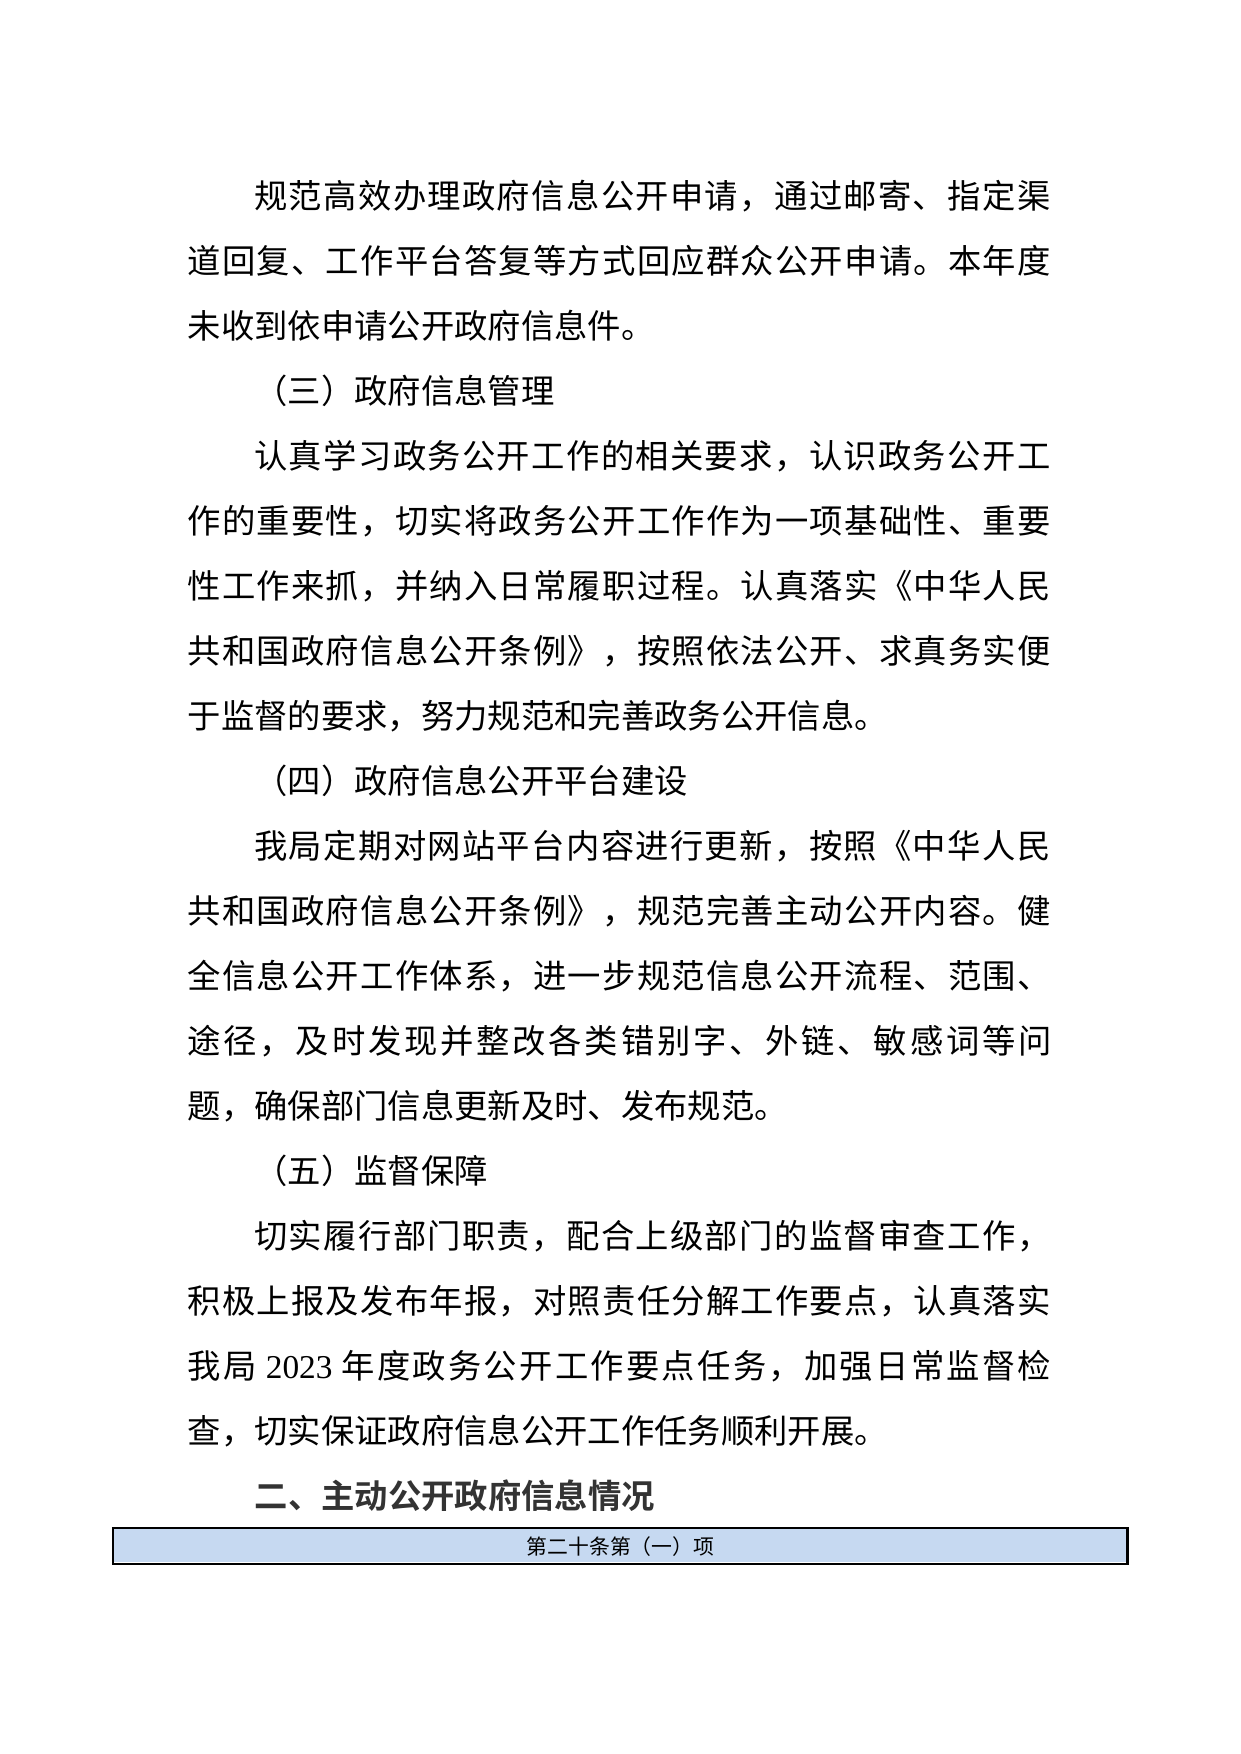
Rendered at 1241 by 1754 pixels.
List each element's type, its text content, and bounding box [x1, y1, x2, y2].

text （四）政府信息公开平台建设 [187, 747, 1053, 812]
text 我局定期对网站平台内容进行更新，按照《中华人民共和国政府信息公开条例》，规范完善主动公开内容。健全信息公开工作体系，进一步规范信息公开流程、范围、途径，及时发现并整改各类错别字、外链、敏感词等问题，确保部门信息更新及时、发布规范。 [187, 812, 1053, 1137]
text 切实履行部门职责，配合上级部门的监督审查工作，积极上报及发布年报，对照责任分解工作要点，认真落实我局2023年度政务公开工作要点任务，加强日常监督检查，切实保证政府信息公开工作任务顺利开展。 [187, 1202, 1053, 1462]
text （三）政府信息管理 [187, 357, 1053, 422]
text 二、主动公开政府信息情况 [187, 1462, 1053, 1527]
table_header 第二十条第（一）项 [114, 1529, 1126, 1562]
text 规范高效办理政府信息公开申请，通过邮寄、指定渠道回复、工作平台答复等方式回应群众公开申请。本年度未收到依申请公开政府信息件。 [187, 162, 1053, 357]
text 认真学习政务公开工作的相关要求，认识政务公开工作的重要性，切实将政务公开工作作为一项基础性、重要性工作来抓，并纳入日常履职过程。认真落实《中华人民共和国政府信息公开条例》，按照依法公开、求真务实便于监督的要求，努力规范和完善政务公开信息。 [187, 422, 1053, 747]
text （五）监督保障 [187, 1137, 1053, 1202]
